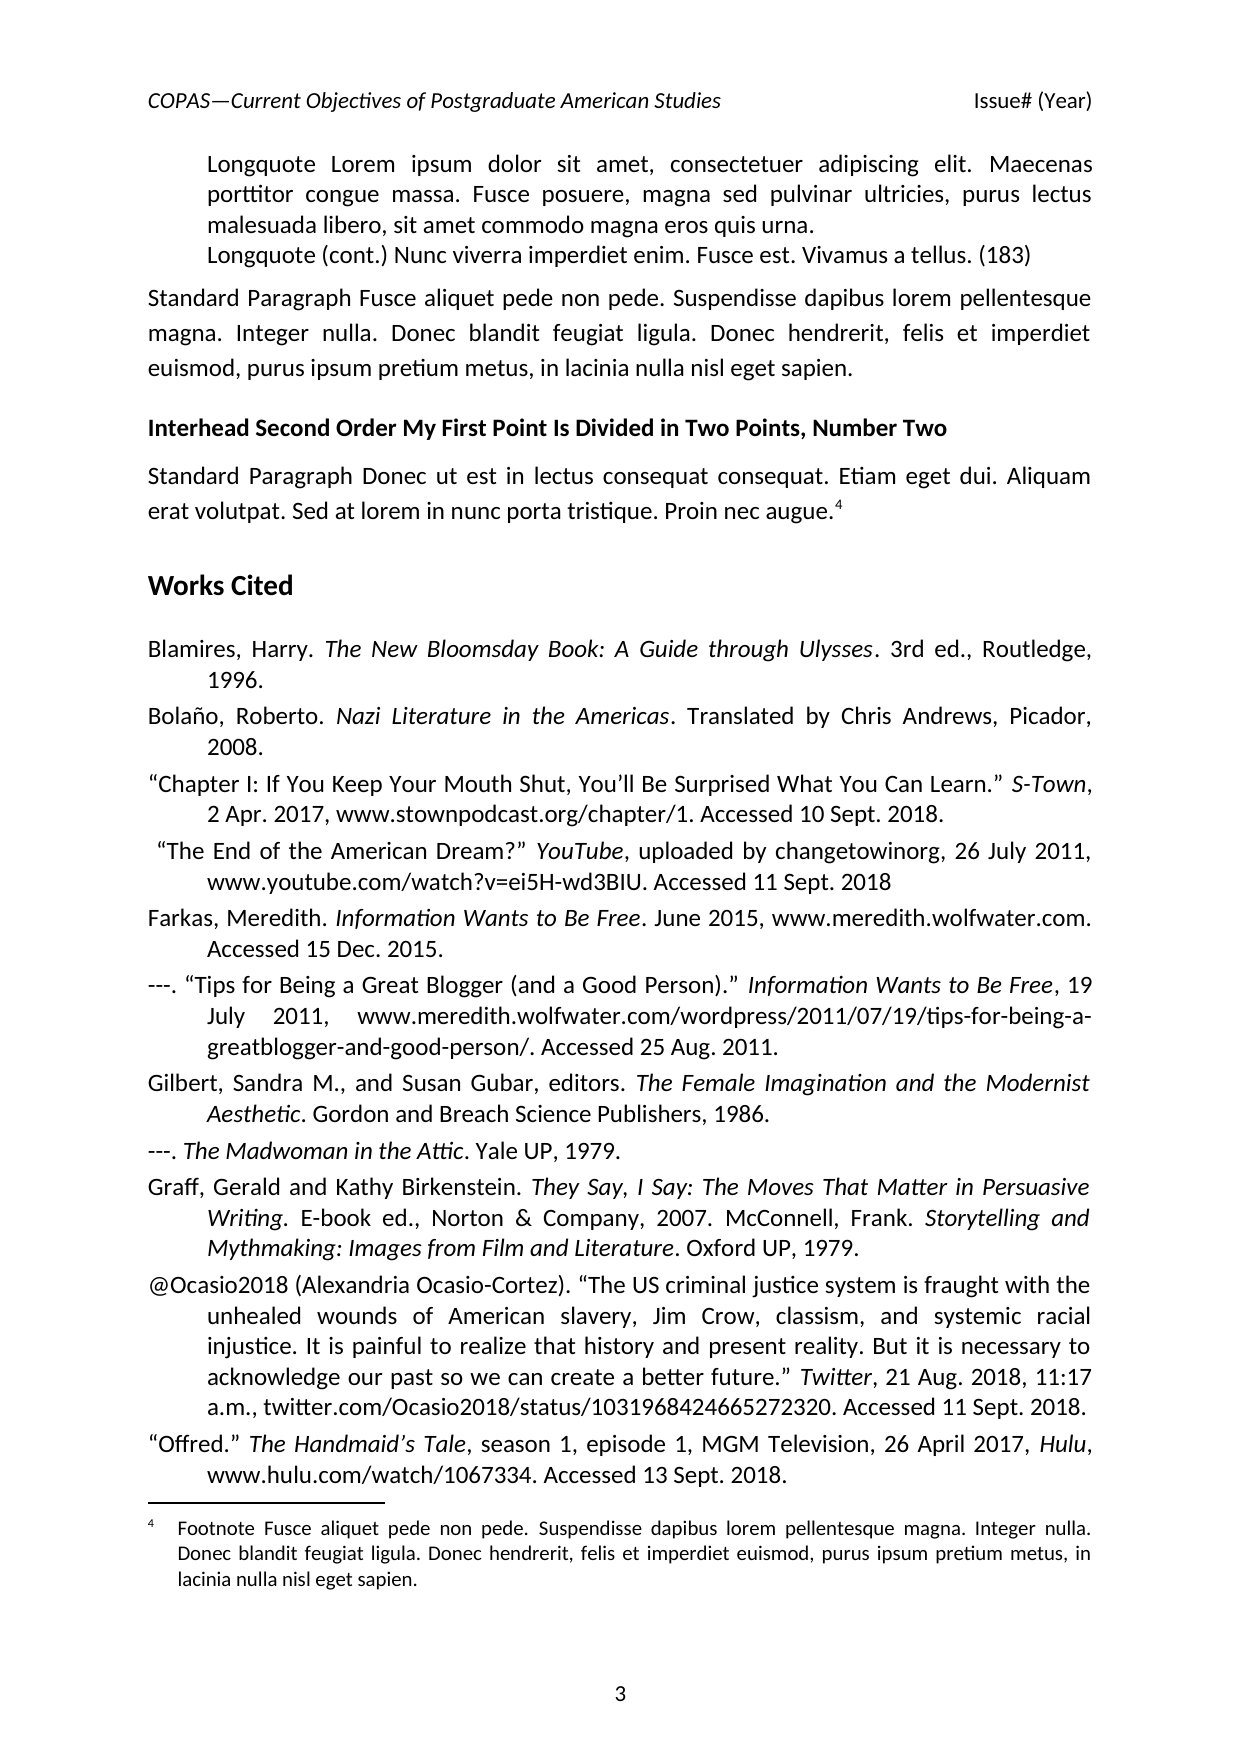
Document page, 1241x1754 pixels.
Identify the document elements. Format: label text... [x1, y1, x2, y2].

text “Chapter I: If You Keep Your Mouth Shut, You’ll Be Surprised What You Can Learn.” S-Town, 2 Apr. 2017, www.stownpodcast.org/chapter/1. Accessed 10 Sept. 2018. [148, 768, 1092, 829]
text Graff, Gerald and Kathy Birkenstein. They Say, I Say: The Moves That Matter in Persuasive Writing. E-book ed., Norton & Company, 2007. McConnell, Frank. Storytelling and Mythmaking: Images from Film and Literature. Oxford UP, 1979. [148, 1172, 1092, 1263]
text Standard Paragraph Fusce aliquet pede non pede. Suspendisse dapibus lorem pellentesque magna. Integer nulla. Donec blandit feugiat ligula. Donec hendrerit, felis et imperdiet euismod, purus ipsum pretium metus, in lacinia nulla nisl eget sapien. [148, 282, 1092, 383]
text Longquote Lorem ipsum dolor sit amet, consectetuer adipiscing elit. Maecenas porttitor congue massa. Fusce posuere, magna sed pulvinar ultricies, purus lectus malesuada libero, sit amet commodo magna eros quis urna. [207, 148, 1092, 239]
text ---. The Madwoman in the Attic. Yale UP, 1979. [148, 1135, 1092, 1165]
text Works Cited [148, 567, 1092, 603]
text Standard Paragraph Donec ut est in lectus consequat consequat. Etiam eget dui. Aliquam erat volutpat. Sed at lorem in nunc porta tristique. Proin nec augue. [148, 460, 1092, 525]
text ---. “Tips for Being a Great Blogger (and a Good Person).” Information Wants to Be Free, 19 July 2011, www.meredith.wolfwater.com/wordpress/2011/07/19/tips-for-being-a-greatblogger-and-good-person/. Accessed 25 Aug. 2011. [148, 970, 1092, 1061]
text Blamires, Harry. The New Bloomsday Book: A Guide through Ulysses. 3rd ed., Routledge, 1996. [148, 633, 1092, 694]
text Interhead Second Order My First Point Is Divided in Two Points, Number Two [148, 412, 1092, 443]
text “The End of the American Dream?” YouTube, uploaded by changetowinorg, 26 July 2011, www.youtube.com/watch?v=ei5H-wd3BIU. Accessed 11 Sept. 2018 [148, 835, 1092, 896]
text “Offred.” The Handmaid’s Tale, season 1, episode 1, MGM Television, 26 April 2017, Hulu, www.hulu.com/watch/1067334. Accessed 13 Sept. 2018. [148, 1428, 1092, 1489]
text Longquote (cont.) Nunc viverra imperdiet enim. Fusce est. Vivamus a tellus. (183) [207, 239, 1092, 270]
text Bolaño, Roberto. Nazi Literature in the Americas. Translated by Chris Andrews, Picador, 2008. [148, 701, 1092, 762]
text Gilbert, Sandra M., and Susan Gubar, editors. The Female Imagination and the Modernist Aesthetic. Gordon and Breach Science Publishers, 1986. [148, 1067, 1092, 1128]
text @Ocasio2018 (Alexandria Ocasio-Cortez). “The US criminal justice system is fraught with the unhealed wounds of American slavery, Jim Crow, classism, and systemic racial injustice. It is painful to realize that history and present reality. But it is necessary to acknowledge our past so we can create a better future.” Twitter, 21 Aug. 2018, 11:17 a.m., twitter.com/Ocasio2018/status/1031968424665272320. Accessed 11 Sept. 2018. [148, 1269, 1092, 1422]
text Farkas, Meredith. Information Wants to Be Free. June 2015, www.meredith.wolfwater.com. Accessed 15 Dec. 2015. [148, 902, 1092, 963]
